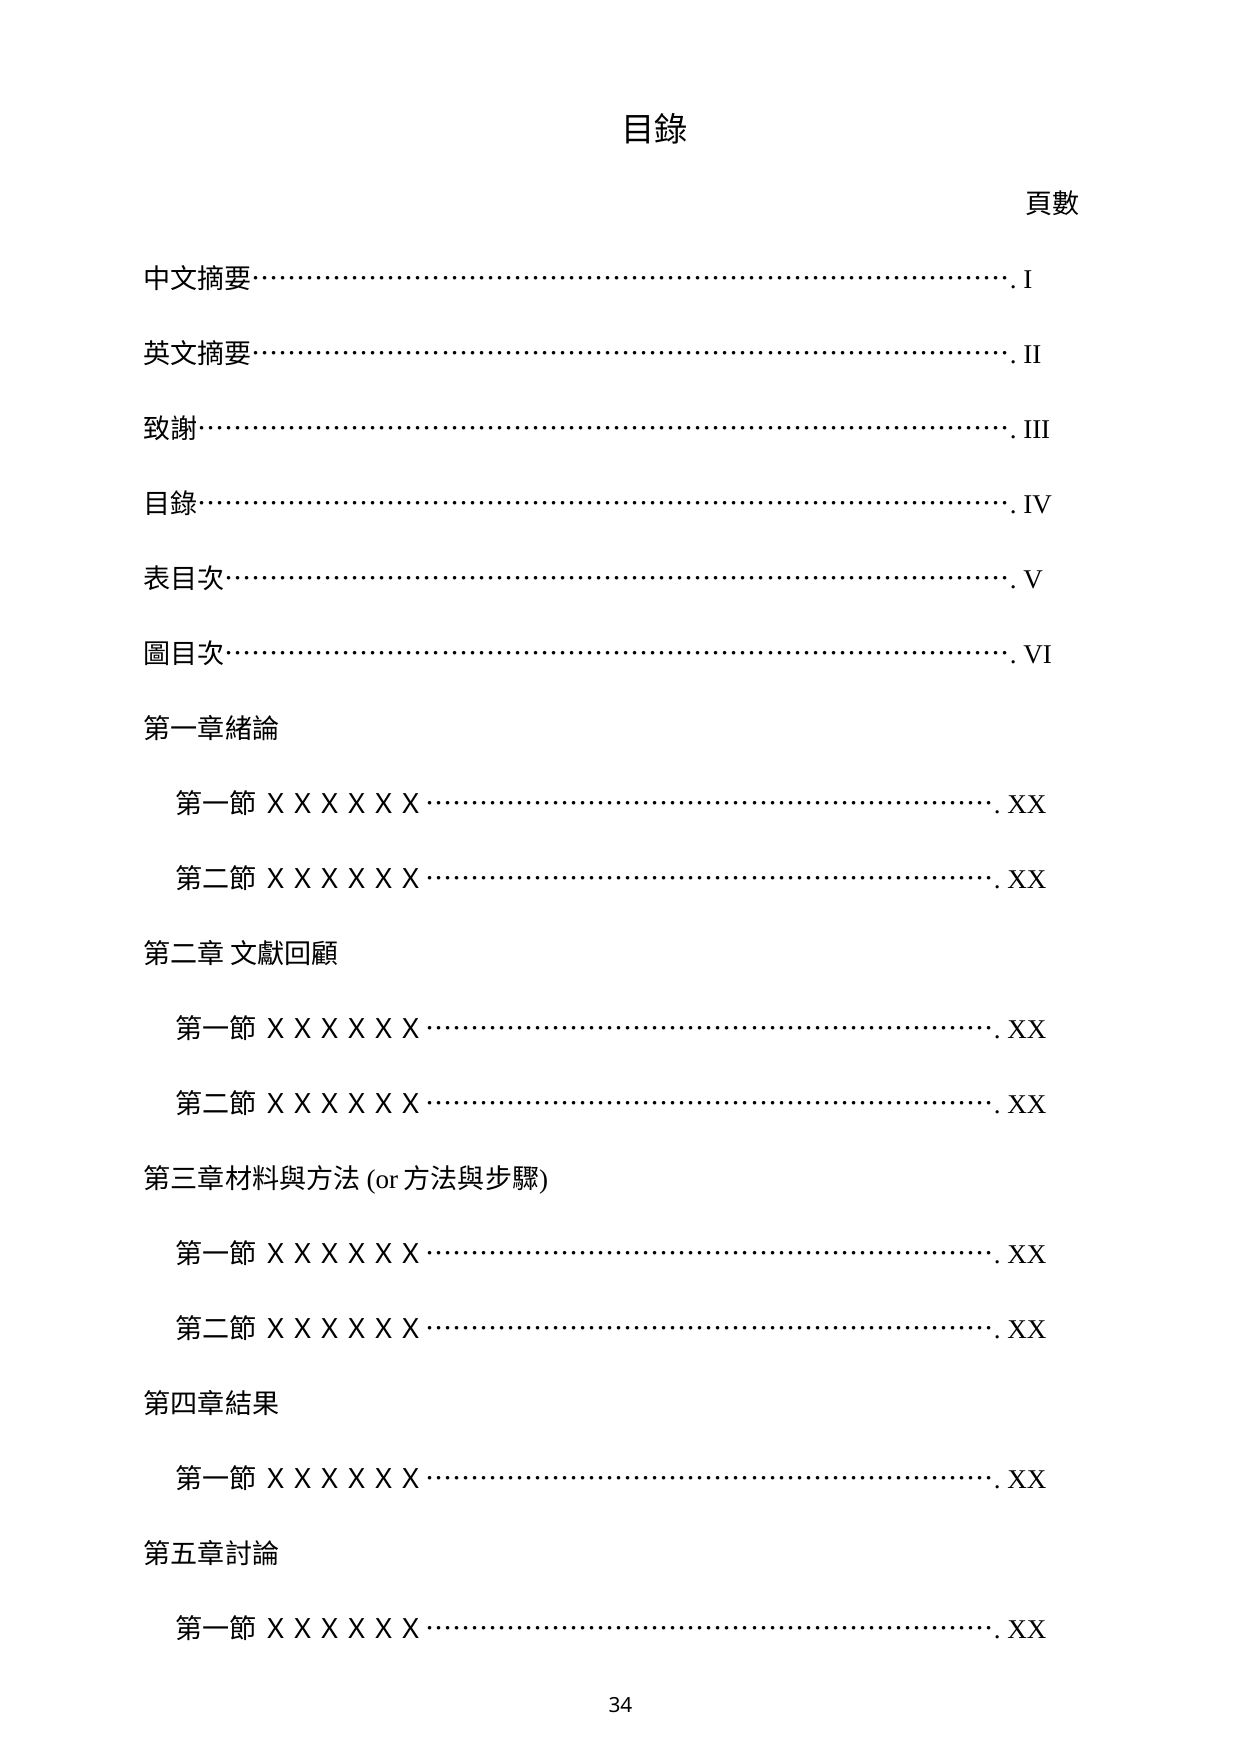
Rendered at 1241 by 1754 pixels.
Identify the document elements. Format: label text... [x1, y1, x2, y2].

text 第一節 ＸＸＸＸＸＸ………………………………………………………. XX [143, 1214, 1165, 1289]
text 第五章 討論 [143, 1514, 1165, 1589]
text 第一節 ＸＸＸＸＸＸ………………………………………………………. XX [143, 1439, 1165, 1514]
text 第三章 材料與方法 (or方法與步驟) [143, 1139, 1165, 1214]
text 第二章 文獻回顧 [143, 914, 1165, 989]
text 英文摘要…………………………………………………………………………. II [143, 314, 1165, 389]
text 第四章 結果 [143, 1364, 1165, 1439]
text 第一節 ＸＸＸＸＸＸ………………………………………………………. XX [143, 764, 1165, 839]
text 中文摘要…………………………………………………………………………. I [143, 239, 1165, 314]
text 第二節 ＸＸＸＸＸＸ………………………………………………………. XX [143, 839, 1165, 914]
text 第二節 ＸＸＸＸＸＸ………………………………………………………. XX [143, 1289, 1165, 1364]
text 頁數 [975, 164, 1165, 239]
text 圖目次……………………………………………………………………………. VI [143, 614, 1165, 689]
text 第一節 ＸＸＸＸＸＸ………………………………………………………. XX [143, 1589, 1165, 1664]
text 第一章 緒論 [143, 689, 1165, 764]
text 表目次……………………………………………………………………………. V [143, 539, 1165, 614]
text 第二節 ＸＸＸＸＸＸ………………………………………………………. XX [143, 1064, 1165, 1139]
text 目錄………………………………………………………………………………. IV [143, 464, 1165, 539]
text 第一節 ＸＸＸＸＸＸ………………………………………………………. XX [143, 989, 1165, 1064]
text 目錄 [143, 89, 1165, 164]
text 致謝………………………………………………………………………………. III [143, 389, 1165, 464]
